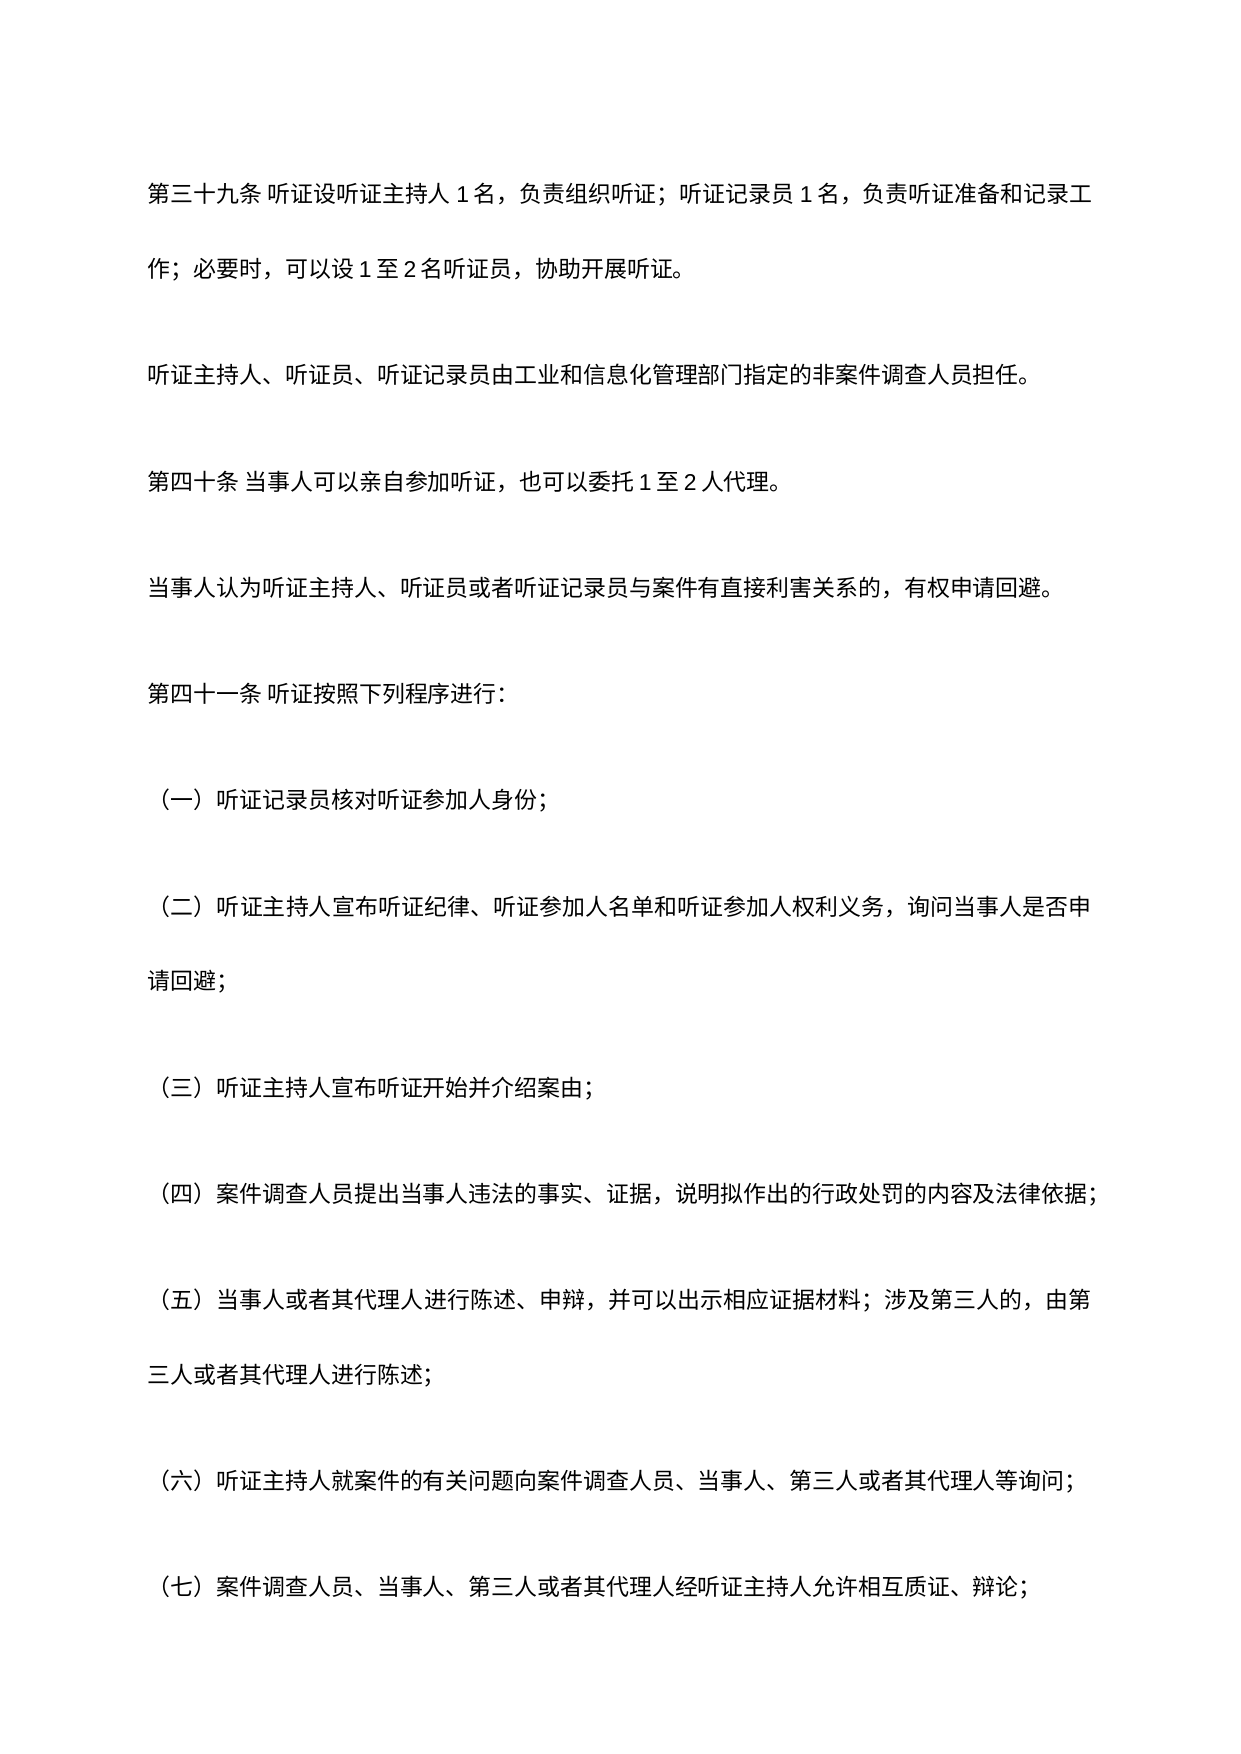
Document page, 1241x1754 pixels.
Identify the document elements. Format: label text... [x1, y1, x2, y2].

text 第三十九条 听证设听证主持人1名，负责组织听证；听证记录员1名，负责听证准备和记录工作；必要时，可以设1至2名听证员，协助开展听证。 [148, 161, 1092, 300]
text 听证主持人、听证员、听证记录员由工业和信息化管理部门指定的非案件调查人员担任。 [148, 341, 1092, 406]
text （四）案件调查人员提出当事人违法的事实、证据，说明拟作出的行政处罚的内容及法律依据； [148, 1160, 1092, 1225]
text （七）案件调查人员、当事人、第三人或者其代理人经听证主持人允许相互质证、辩论； [148, 1553, 1092, 1618]
text （六）听证主持人就案件的有关问题向案件调查人员、当事人、第三人或者其代理人等询问； [148, 1447, 1092, 1512]
text （二）听证主持人宣布听证纪律、听证参加人名单和听证参加人权利义务，询问当事人是否申请回避； [148, 873, 1092, 1012]
text （一）听证记录员核对听证参加人身份； [148, 766, 1092, 831]
text 当事人认为听证主持人、听证员或者听证记录员与案件有直接利害关系的，有权申请回避。 [148, 554, 1092, 619]
text （三）听证主持人宣布听证开始并介绍案由； [148, 1054, 1092, 1119]
text 第四十一条 听证按照下列程序进行： [148, 660, 1092, 725]
text 第四十条 当事人可以亲自参加听证，也可以委托1至2人代理。 [148, 448, 1092, 513]
text （五）当事人或者其代理人进行陈述、申辩，并可以出示相应证据材料；涉及第三人的，由第三人或者其代理人进行陈述； [148, 1266, 1092, 1406]
